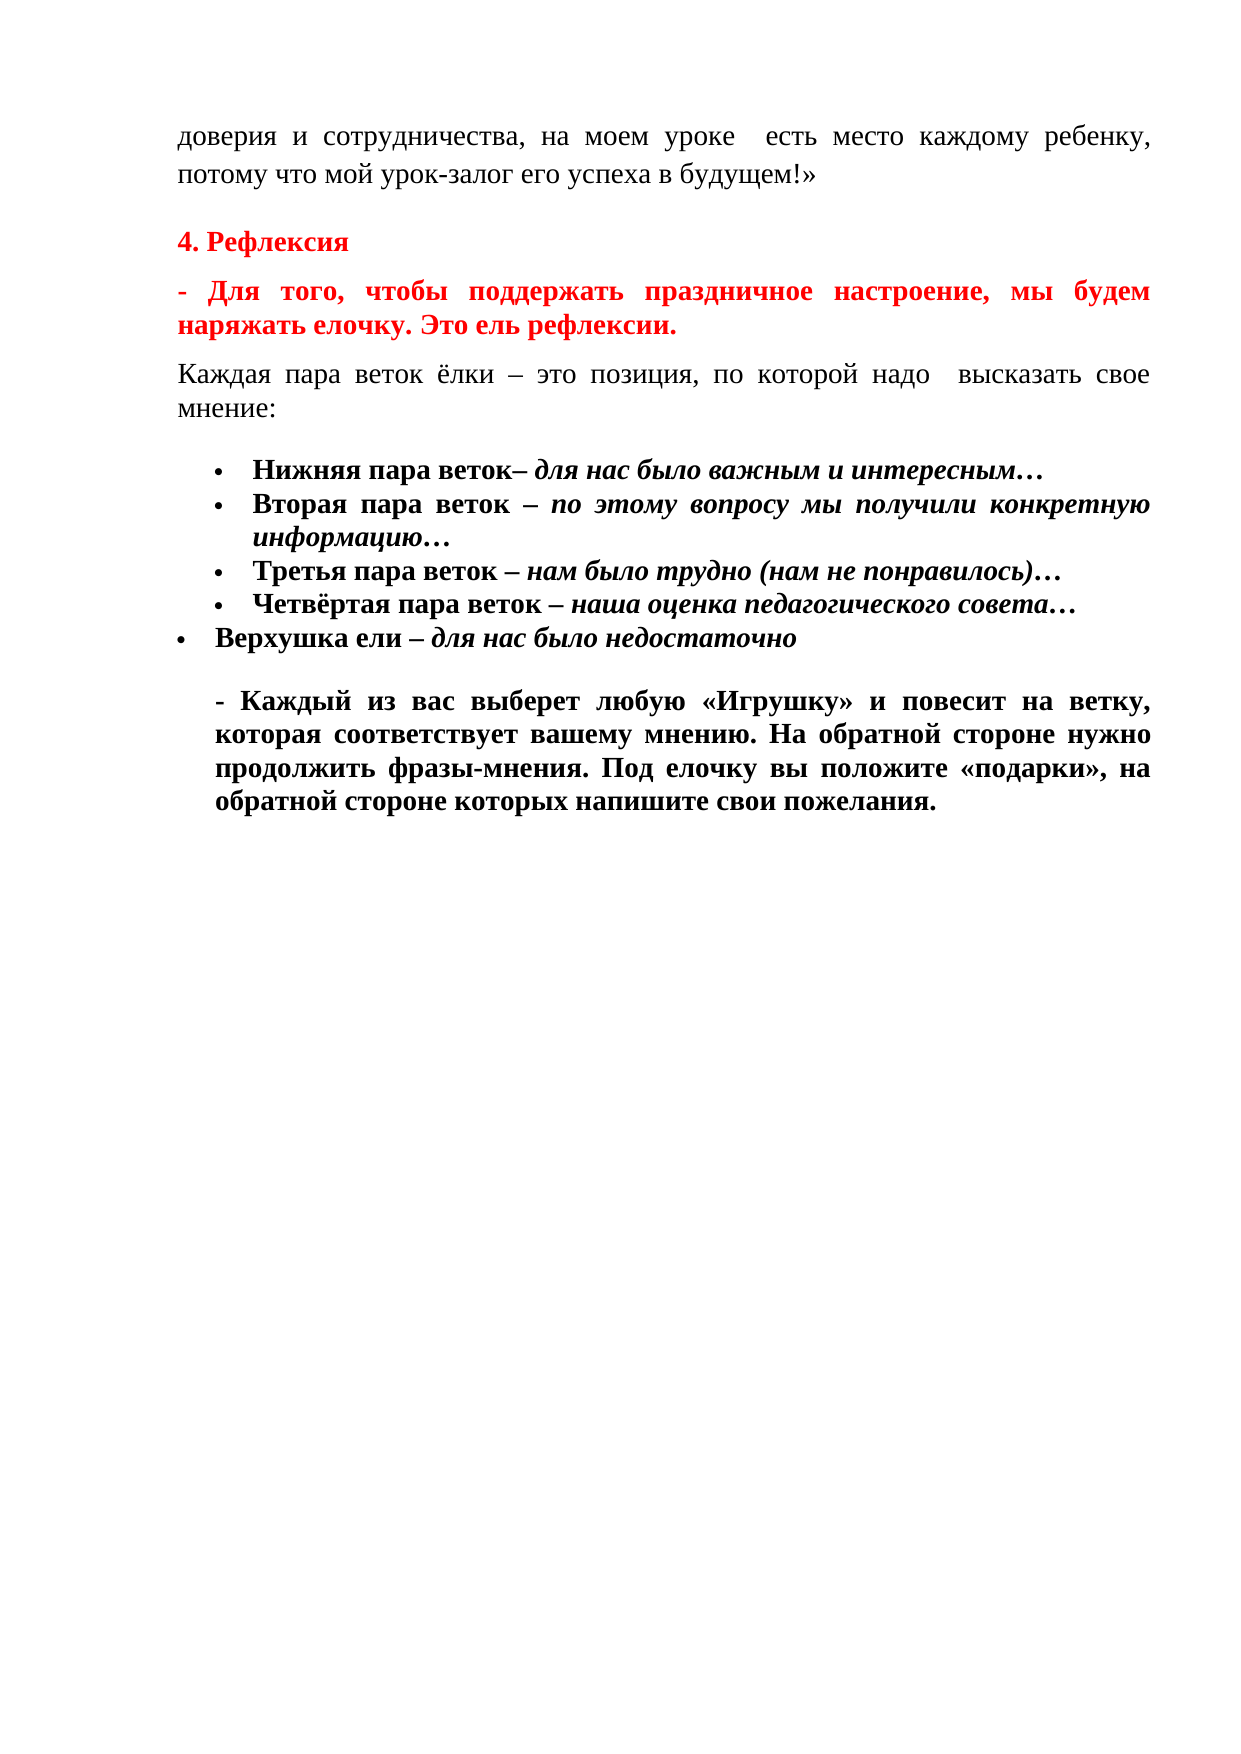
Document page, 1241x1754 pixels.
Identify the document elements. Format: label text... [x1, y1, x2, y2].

subtitle - Каждый из вас выберет любую «Игрушку» и повесит на ветку, которая соответствует вашему мнению. На обратной стороне нужно продолжить фразы-мнения. Под елочку вы положите «подарки», на обратной стороне которых напишите свои пожелания. [215, 799, 1152, 934]
text - Для того, чтобы поддержать праздничное настроение, мы будем наряжать елочку. Это ель рефлексии. [177, 273, 1152, 341]
subtitle Верхушка ели – для нас было недостаточно [177, 737, 1152, 770]
text 4. Рефлексия [177, 224, 1152, 258]
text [177, 118, 1152, 190]
subtitle Четвёртая пара веток – наша оценка педагогического совета… [215, 674, 1152, 708]
subtitle Третья пара веток – нам было трудно (нам не понравилось)… [215, 611, 1152, 645]
subtitle Нижняя пара веток– для нас было важным и интересным… [215, 452, 1152, 486]
subtitle Вторая пара веток – по этому вопросу мы получили конкретную информацию… [215, 515, 1152, 582]
text Каждая пара веток ёлки – это позиция, по которой надо высказать свое мнение: [177, 356, 1152, 423]
